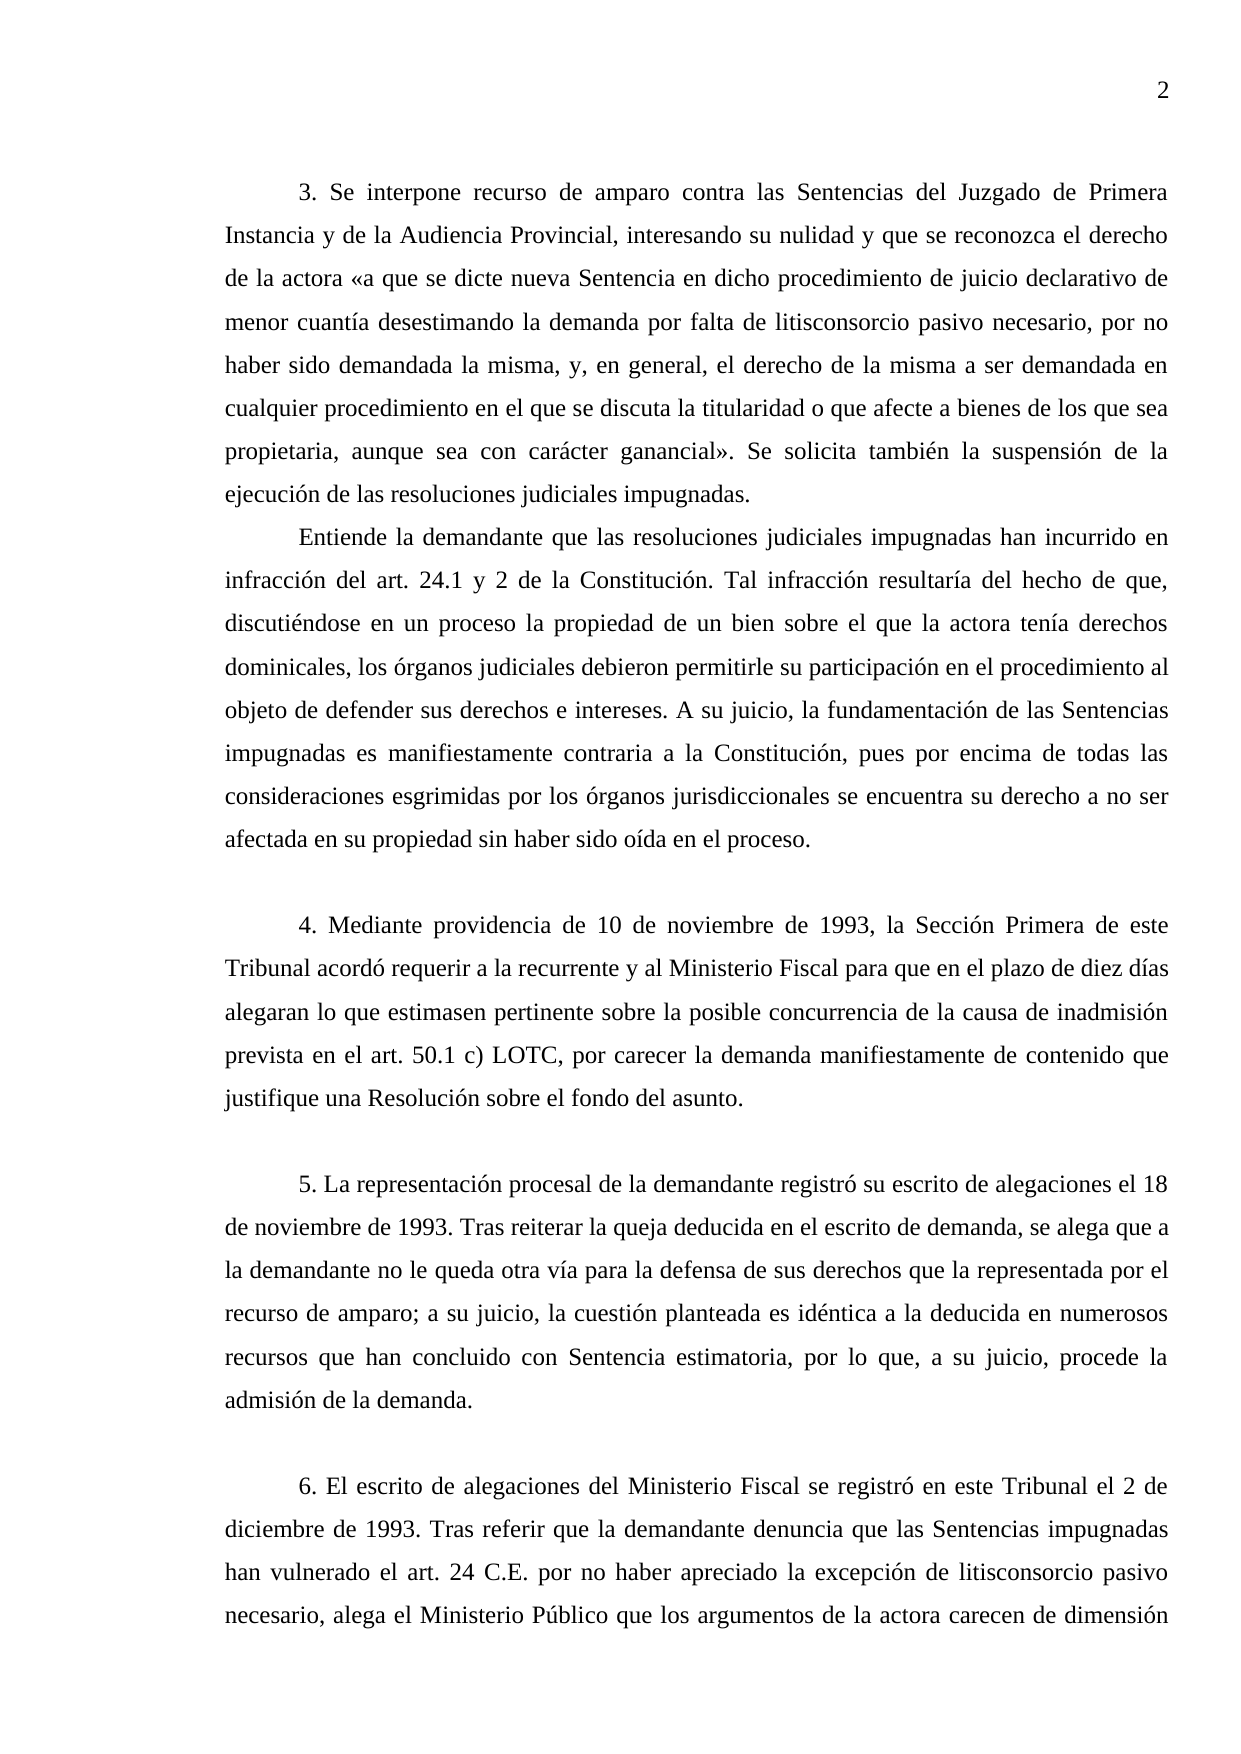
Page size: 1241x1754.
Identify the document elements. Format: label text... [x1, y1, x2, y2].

text Entiende la demandante que las resoluciones judiciales impugnadas han incurrido en infracción del art. 24.1 y 2 de la Constitución. Tal infracción resultaría del hecho de que, discutiéndose en un proceso la propiedad de un bien sobre el que la actora tenía derechos dominicales, los órganos judiciales debieron permitirle su participación en el procedimiento al objeto de defender sus derechos e intereses. A su juicio, la fundamentación de las Sentencias impugnadas es manifiestamente contraria a la Constitución, pues por encima de todas las consideraciones esgrimidas por los órganos jurisdiccionales se encuentra su derecho a no ser afectada en su propiedad sin haber sido oída en el proceso. [224, 522, 1169, 853]
text 3. Se interpone recurso de amparo contra las Sentencias del Juzgado de Primera Instancia y de la Audiencia Provincial, interesando su nulidad y que se reconozca el derecho de la actora «a que se dicte nueva Sentencia en dicho procedimiento de juicio declarativo de menor cuantía desestimando la demanda por falta de litisconsorcio pasivo necesario, por no haber sido demandada la misma, y, en general, el derecho de la misma a ser demandada en cualquier procedimiento en el que se discuta la titularidad o que afecte a bienes de los que sea propietaria, aunque sea con carácter ganancial». Se solicita también la suspensión de la ejecución de las resoluciones judiciales impugnadas. [224, 177, 1169, 508]
text 5. La representación procesal de la demandante registró su escrito de alegaciones el 18 de noviembre de 1993. Tras reiterar la queja deducida en el escrito de demanda, se alega que a la demandante no le queda otra vía para la defensa de sus derechos que la representada por el recurso de amparo; a su juicio, la cuestión planteada es idéntica a la deducida en numerosos recursos que han concluido con Sentencia estimatoria, por lo que, a su juicio, procede la admisión de la demanda. [224, 1169, 1169, 1413]
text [224, 1471, 1169, 1629]
text 4. Mediante providencia de 10 de noviembre de 1993, la Sección Primera de este Tribunal acordó requerir a la recurrente y al Ministerio Fiscal para que en el plazo de diez días alegaran lo que estimasen pertinente sobre la posible concurrencia de la causa de inadmisión prevista en el art. 50.1 c) LOTC, por carecer la demanda manifiestamente de contenido que justifique una Resolución sobre el fondo del asunto. [224, 910, 1169, 1112]
